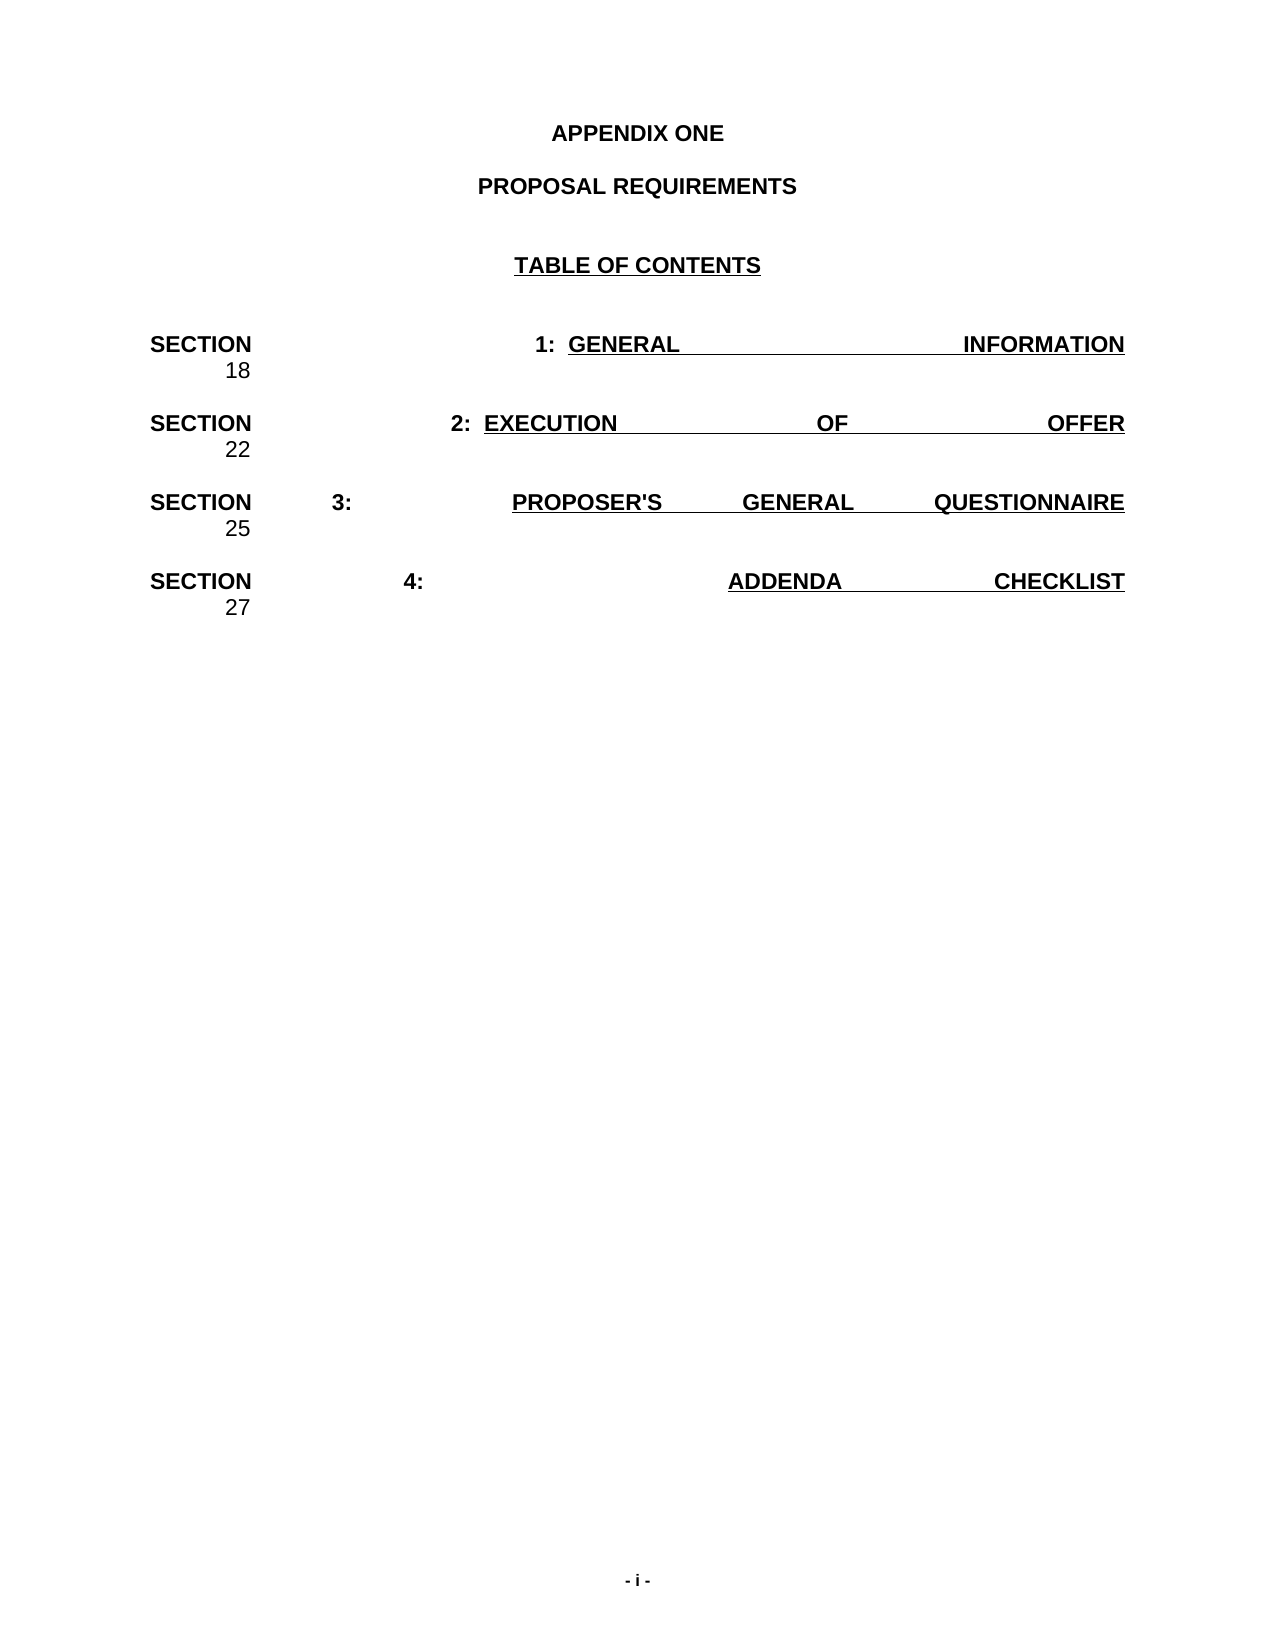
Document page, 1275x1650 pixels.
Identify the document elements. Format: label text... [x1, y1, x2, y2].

text SECTION 4: ADDENDA CHECKLIST 27 [150, 568, 1125, 621]
subtitle PROPOSAL REQUIREMENTS [150, 173, 1125, 199]
subtitle TABLE OF CONTENTS [150, 252, 1125, 278]
subtitle APPENDIX ONE [150, 120, 1125, 146]
subtitle SECTION 1: GENERAL INFORMATION 18 [150, 331, 1125, 383]
text SECTION 3: PROPOSER'S GENERAL QUESTIONNAIRE 25 [150, 489, 1125, 542]
subtitle SECTION 2: EXECUTION OF OFFER 22 [150, 410, 1125, 463]
